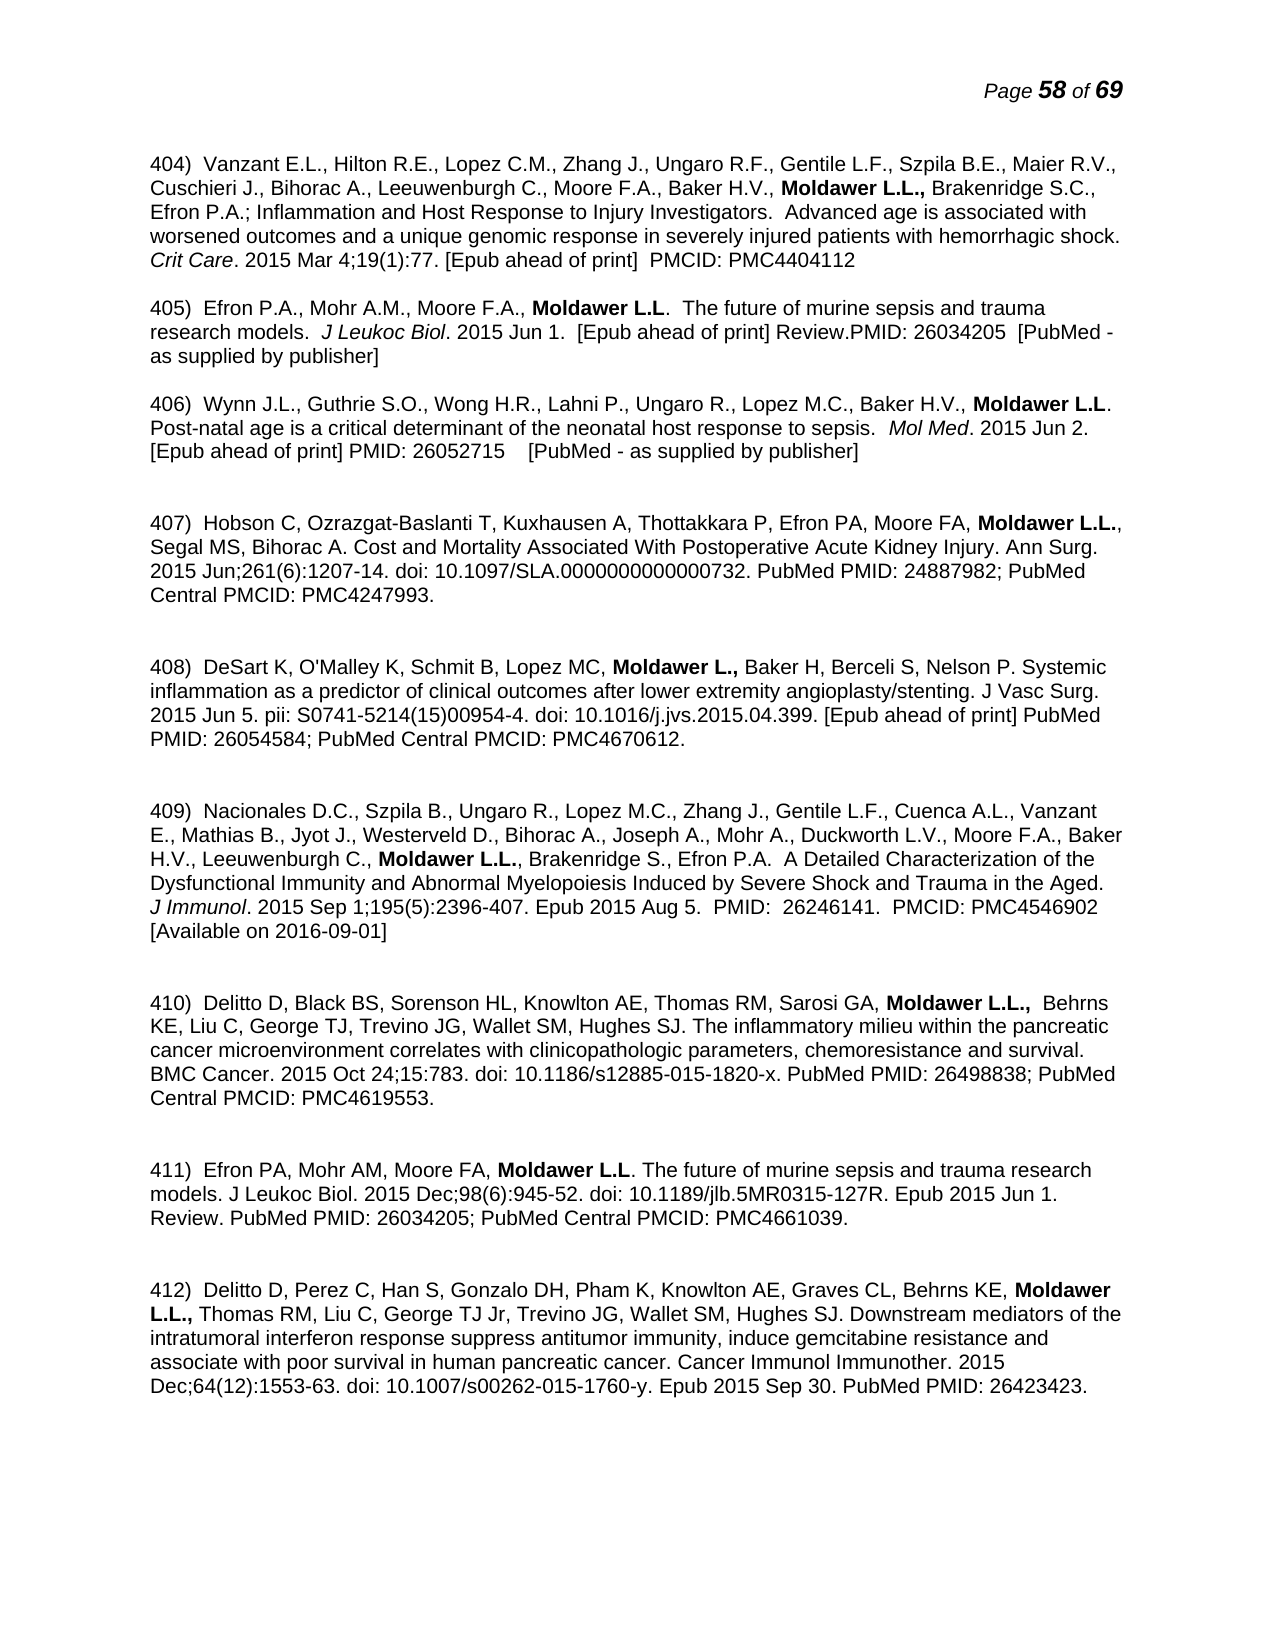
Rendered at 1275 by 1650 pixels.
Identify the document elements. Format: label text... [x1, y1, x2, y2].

text 406) Wynn J.L., Guthrie S.O., Wong H.R., Lahni P., Ungaro R., Lopez M.C., Baker H.V., Moldawer L.L. Post-natal age is a critical determinant of the neonatal host response to sepsis. Mol Med. 2015 Jun 2. [Epub ahead of print] PMID: 26052715 [PubMed - as supplied by publisher] [150, 391, 1125, 463]
text 410) Delitto D, Black BS, Sorenson HL, Knowlton AE, Thomas RM, Sarosi GA, Moldawer L.L., Behrns KE, Liu C, George TJ, Trevino JG, Wallet SM, Hughes SJ. The inflammatory milieu within the pancreatic cancer microenvironment correlates with clinicopathologic parameters, chemoresistance and survival. BMC Cancer. 2015 Oct 24;15:783. doi: 10.1186/s12885-015-1820-x. PubMed PMID: 26498838; PubMed Central PMCID: PMC4619553. [150, 990, 1125, 1110]
text 408) DeSart K, O'Malley K, Schmit B, Lopez MC, Moldawer L., Baker H, Berceli S, Nelson P. Systemic inflammation as a predictor of clinical outcomes after lower extremity angioplasty/stenting. J Vasc Surg. 2015 Jun 5. pii: S0741-5214(15)00954-4. doi: 10.1016/j.jvs.2015.04.399. [Epub ahead of print] PubMed PMID: 26054584; PubMed Central PMCID: PMC4670612. [150, 655, 1125, 751]
text 405) Efron P.A., Mohr A.M., Moore F.A., Moldawer L.L. The future of murine sepsis and trauma research models. J Leukoc Biol. 2015 Jun 1. [Epub ahead of print] Review.PMID: 26034205 [PubMed - as supplied by publisher] [150, 296, 1125, 367]
text 404) Vanzant E.L., Hilton R.E., Lopez C.M., Zhang J., Ungaro R.F., Gentile L.F., Szpila B.E., Maier R.V., Cuschieri J., Bihorac A., Leeuwenburgh C., Moore F.A., Baker H.V., Moldawer L.L., Brakenridge S.C., Efron P.A.; Inflammation and Host Response to Injury Investigators. Advanced age is associated with worsened outcomes and a unique genomic response in severely injured patients with hemorrhagic shock. Crit Care. 2015 Mar 4;19(1):77. [Epub ahead of print] PMCID: PMC4404112 [150, 152, 1125, 272]
text 407) Hobson C, Ozrazgat-Baslanti T, Kuxhausen A, Thottakkara P, Efron PA, Moore FA, Moldawer L.L., Segal MS, Bihorac A. Cost and Mortality Associated With Postoperative Acute Kidney Injury. Ann Surg. 2015 Jun;261(6):1207-14. doi: 10.1097/SLA.0000000000000732. PubMed PMID: 24887982; PubMed Central PMCID: PMC4247993. [150, 511, 1125, 607]
text J Immunol. 2015 Sep 1;195(5):2396-407. Epub 2015 Aug 5. PMID: 26246141. PMCID: PMC4546902 [150, 894, 1125, 918]
text 411) Efron PA, Mohr AM, Moore FA, Moldawer L.L. The future of murine sepsis and trauma research models. J Leukoc Biol. 2015 Dec;98(6):945-52. doi: 10.1189/jlb.5MR0315-127R. Epub 2015 Jun 1. Review. PubMed PMID: 26034205; PubMed Central PMCID: PMC4661039. [150, 1158, 1125, 1230]
text [Available on 2016-09-01] [150, 918, 1125, 942]
text 409) Nacionales D.C., Szpila B., Ungaro R., Lopez M.C., Zhang J., Gentile L.F., Cuenca A.L., Vanzant E., Mathias B., Jyot J., Westerveld D., Bihorac A., Joseph A., Mohr A., Duckworth L.V., Moore F.A., Baker H.V., Leeuwenburgh C., Moldawer L.L., Brakenridge S., Efron P.A. A Detailed Characterization of the Dysfunctional Immunity and Abnormal Myelopoiesis Induced by Severe Shock and Trauma in the Aged. [150, 799, 1125, 894]
text 412) Delitto D, Perez C, Han S, Gonzalo DH, Pham K, Knowlton AE, Graves CL, Behrns KE, Moldawer L.L., Thomas RM, Liu C, George TJ Jr, Trevino JG, Wallet SM, Hughes SJ. Downstream mediators of the intratumoral interferon response suppress antitumor immunity, induce gemcitabine resistance and associate with poor survival in human pancreatic cancer. Cancer Immunol Immunother. 2015 Dec;64(12):1553-63. doi: 10.1007/s00262-015-1760-y. Epub 2015 Sep 30. PubMed PMID: 26423423. [150, 1278, 1125, 1398]
